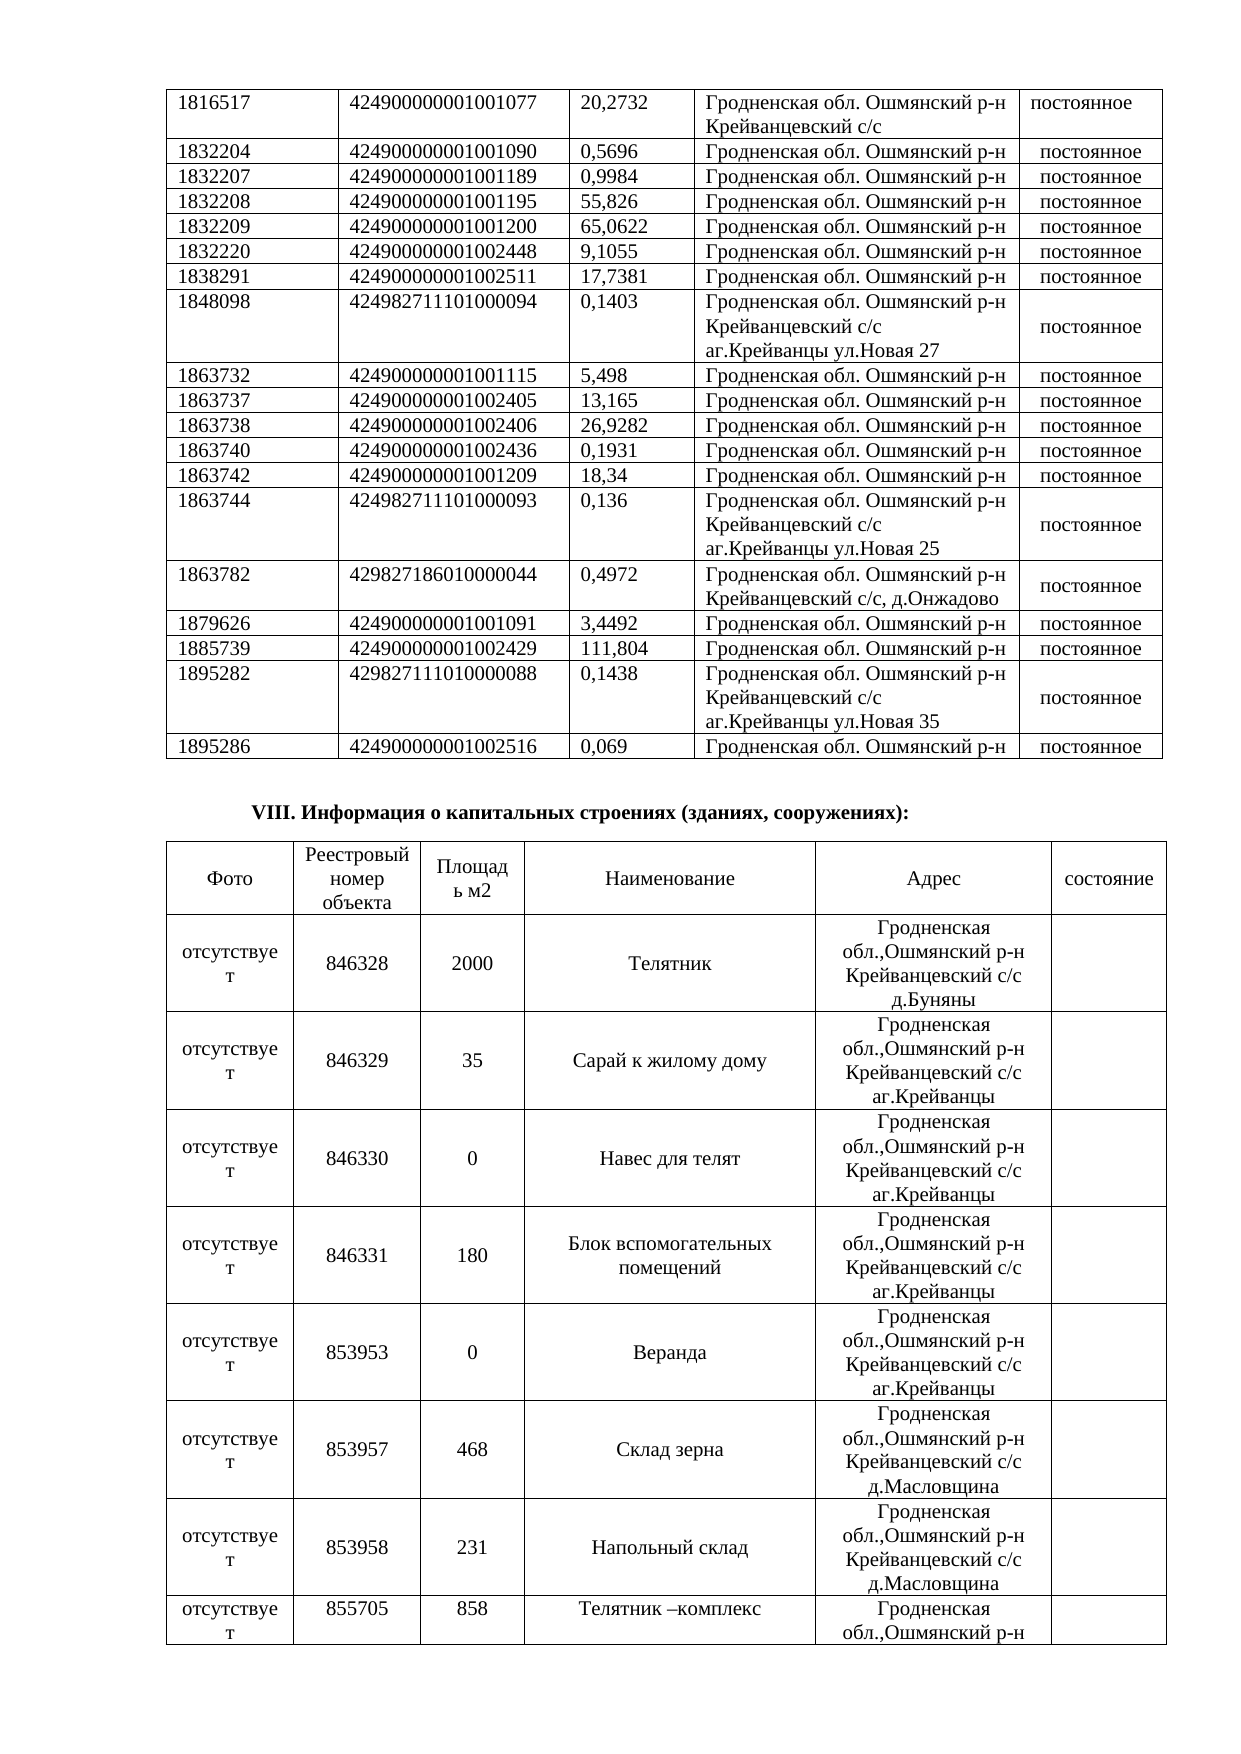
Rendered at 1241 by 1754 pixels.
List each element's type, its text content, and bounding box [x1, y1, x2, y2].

table_cell 0,1931 [570, 438, 694, 462]
table_cell 0 [421, 1110, 524, 1206]
table_cell Телятник [525, 915, 815, 1011]
table_cell 424982711101000094 [339, 290, 569, 362]
table_cell Гродненская обл. Ошмянский р-н [695, 463, 1019, 487]
table_cell 853957 [294, 1401, 420, 1498]
table_cell [1052, 1596, 1166, 1644]
table_header Площадь м2 [421, 842, 524, 914]
text VIII. Информация о капитальных строениях (зданиях, сооружениях): [177, 800, 1152, 824]
table_cell 424982711101000093 [339, 488, 569, 560]
table_cell 13,165 [570, 388, 694, 412]
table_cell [695, 139, 1019, 163]
table_cell 0,4972 [570, 561, 694, 609]
table_cell Гродненская обл. Ошмянский р-н [695, 611, 1019, 635]
table_cell постоянное [1020, 90, 1162, 138]
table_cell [816, 1499, 1051, 1595]
table_cell постоянное [1020, 661, 1162, 733]
table_cell 20,2732 [570, 90, 694, 138]
table_cell 2000 [421, 915, 524, 1011]
table_cell Гродненская обл. Ошмянский р-н Крейванцевский с/с, д.Онжадово [695, 561, 1019, 609]
table_cell Навес для телят [525, 1110, 815, 1206]
table_cell 1832209 [167, 214, 338, 238]
table_cell [1052, 1304, 1166, 1400]
table_cell 853953 [294, 1304, 420, 1400]
table_cell Гродненская обл. Ошмянский р-н [695, 214, 1019, 238]
table_cell Гродненская обл.,Ошмянский р-н Крейванцевский с/с д.Буняны [816, 915, 1051, 1011]
table_cell отсутствует [167, 1304, 293, 1400]
table_cell постоянное [1020, 214, 1162, 238]
table_cell отсутствует [167, 1401, 293, 1498]
table_cell Гродненская обл. Ошмянский р-н [695, 734, 1019, 758]
table_cell Гродненская обл. Ошмянский р-н Крейванцевский с/с [695, 90, 1019, 138]
table_cell постоянное [1020, 388, 1162, 412]
table_cell 1895286 [167, 734, 338, 758]
table_cell Гродненская обл. Ошмянский р-н Крейванцевский с/с аг.Крейванцы ул.Новая 25 [695, 488, 1019, 560]
table_cell 1863744 [167, 488, 338, 560]
table_cell постоянное [1020, 189, 1162, 213]
table_cell Гродненская обл.,Ошмянский р-н Крейванцевский с/с д.Масловщина [816, 1401, 1051, 1498]
table_cell [1052, 1110, 1166, 1206]
table_cell 0,136 [570, 488, 694, 560]
table_cell 846328 [294, 915, 420, 1011]
table_cell 424900000001002436 [339, 438, 569, 462]
table_cell Гродненская обл. Ошмянский р-н Крейванцевский с/с аг.Крейванцы ул.Новая 27 [695, 290, 1019, 362]
table_cell постоянное [1020, 561, 1162, 609]
table_cell 1838291 [167, 264, 338, 288]
table_cell Гродненская обл.,Ошмянский р-н Крейванцевский с/с аг.Крейванцы [816, 1207, 1051, 1303]
table_header Реестровый номер объекта [294, 842, 420, 914]
table_cell постоянное [1020, 290, 1162, 362]
table_cell 1863737 [167, 388, 338, 412]
table_cell постоянное [1020, 239, 1162, 263]
table_cell 424900000001001189 [339, 164, 569, 188]
table_cell постоянное [1020, 734, 1162, 758]
table_cell 1832208 [167, 189, 338, 213]
table_cell 1832204 [167, 139, 338, 163]
table_cell 5,498 [570, 363, 694, 387]
table_cell 846331 [294, 1207, 420, 1303]
table_cell 429827186010000044 [339, 561, 569, 609]
table_cell 0,5696 [570, 139, 694, 163]
table_cell 17,7381 [570, 264, 694, 288]
table_cell 9,1055 [570, 239, 694, 263]
table_cell отсутствует [167, 1110, 293, 1206]
table_cell 1863782 [167, 561, 338, 609]
table_cell 853958 [294, 1499, 420, 1595]
table_cell [1052, 1499, 1166, 1595]
table_cell постоянное [1020, 363, 1162, 387]
table_cell 1816517 [167, 90, 338, 138]
table_cell Гродненская обл.,Ошмянский р-н Крейванцевский с/с аг.Крейванцы [816, 1012, 1051, 1108]
table_cell постоянное [1020, 164, 1162, 188]
table_cell постоянное [1020, 413, 1162, 437]
table_header состояние [1052, 842, 1166, 914]
table_cell 424900000001002516 [339, 734, 569, 758]
table_cell 1895282 [167, 661, 338, 733]
table_cell Гродненская обл. Ошмянский р-н [695, 363, 1019, 387]
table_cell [816, 1596, 1051, 1644]
table_cell Гродненская обл. Ошмянский р-н [695, 264, 1019, 288]
table_cell 0,069 [570, 734, 694, 758]
table_cell 846329 [294, 1012, 420, 1108]
table_cell 0 [421, 1304, 524, 1400]
table_cell Гродненская обл.,Ошмянский р-н Крейванцевский с/с аг.Крейванцы [816, 1110, 1051, 1206]
table_cell 35 [421, 1012, 524, 1108]
table_header Наименование [525, 842, 815, 914]
table_cell 1863742 [167, 463, 338, 487]
table_header Адрес [816, 842, 1051, 914]
table_cell отсутствует [167, 1596, 293, 1644]
table_cell 424900000001001200 [339, 214, 569, 238]
table_cell отсутствует [167, 1207, 293, 1303]
table_cell 858 [421, 1596, 524, 1644]
table_cell 1879626 [167, 611, 338, 635]
table_cell Гродненская обл. Ошмянский р-н [695, 413, 1019, 437]
table_cell 846330 [294, 1110, 420, 1206]
table_cell 0,9984 [570, 164, 694, 188]
table_cell 26,9282 [570, 413, 694, 437]
table_cell 1885739 [167, 636, 338, 660]
table_cell Веранда [525, 1304, 815, 1400]
table_cell [1052, 915, 1166, 1011]
table_cell 0,1403 [570, 290, 694, 362]
table_cell 1863740 [167, 438, 338, 462]
table_cell 3,4492 [570, 611, 694, 635]
table_cell 1863732 [167, 363, 338, 387]
table_cell Сарай к жилому дому [525, 1012, 815, 1108]
table_cell постоянное [1020, 611, 1162, 635]
table_cell постоянное [1020, 463, 1162, 487]
table_cell Гродненская обл. Ошмянский р-н [695, 388, 1019, 412]
table_cell [1052, 1012, 1166, 1108]
table_cell Напольный склад [525, 1499, 815, 1595]
table_cell Гродненская обл.,Ошмянский р-н Крейванцевский с/с аг.Крейванцы [816, 1304, 1051, 1400]
table_cell постоянное [1020, 264, 1162, 288]
table_cell 855705 [294, 1596, 420, 1644]
table_cell 468 [421, 1401, 524, 1498]
table_cell Гродненская обл. Ошмянский р-н [695, 239, 1019, 263]
table_cell постоянное [1020, 488, 1162, 560]
table_cell 65,0622 [570, 214, 694, 238]
table_cell 424900000001001077 [339, 90, 569, 138]
table_cell 424900000001001209 [339, 463, 569, 487]
table_cell 424900000001002429 [339, 636, 569, 660]
table_cell 55,826 [570, 189, 694, 213]
table_cell 1832220 [167, 239, 338, 263]
table_cell [1052, 1401, 1166, 1498]
table_cell 429827111010000088 [339, 661, 569, 733]
table_cell 424900000001002448 [339, 239, 569, 263]
table_cell Гродненская обл. Ошмянский р-н Крейванцевский с/с аг.Крейванцы ул.Новая 35 [695, 661, 1019, 733]
table_cell отсутствует [167, 1012, 293, 1108]
table_cell Телятник –комплекс [525, 1596, 815, 1644]
table_cell Склад зерна [525, 1401, 815, 1498]
table_cell 1863738 [167, 413, 338, 437]
table_cell 424900000001001090 [339, 139, 569, 163]
table_cell Гродненская обл. Ошмянский р-н [695, 189, 1019, 213]
table_cell постоянное [1020, 438, 1162, 462]
table_cell постоянное [1020, 139, 1162, 163]
table_cell 424900000001002405 [339, 388, 569, 412]
table_cell 424900000001001091 [339, 611, 569, 635]
table_cell 231 [421, 1499, 524, 1595]
table_cell Гродненская обл. Ошмянский р-н [695, 636, 1019, 660]
table_cell 424900000001002406 [339, 413, 569, 437]
table_cell Гродненская обл. Ошмянский р-н [695, 438, 1019, 462]
table_cell отсутствует [167, 1499, 293, 1595]
table_header Фото [167, 842, 293, 914]
table_cell 424900000001001195 [339, 189, 569, 213]
table_cell 1848098 [167, 290, 338, 362]
table_cell 180 [421, 1207, 524, 1303]
table_cell 424900000001002511 [339, 264, 569, 288]
table_cell 1832207 [167, 164, 338, 188]
table_cell [1052, 1207, 1166, 1303]
table_cell 18,34 [570, 463, 694, 487]
table_cell Гродненская обл. Ошмянский р-н [695, 164, 1019, 188]
table_cell Блок вспомогательных помещений [525, 1207, 815, 1303]
table_cell отсутствует [167, 915, 293, 1011]
table_cell 0,1438 [570, 661, 694, 733]
table_cell 111,804 [570, 636, 694, 660]
table_cell постоянное [1020, 636, 1162, 660]
table_cell 424900000001001115 [339, 363, 569, 387]
